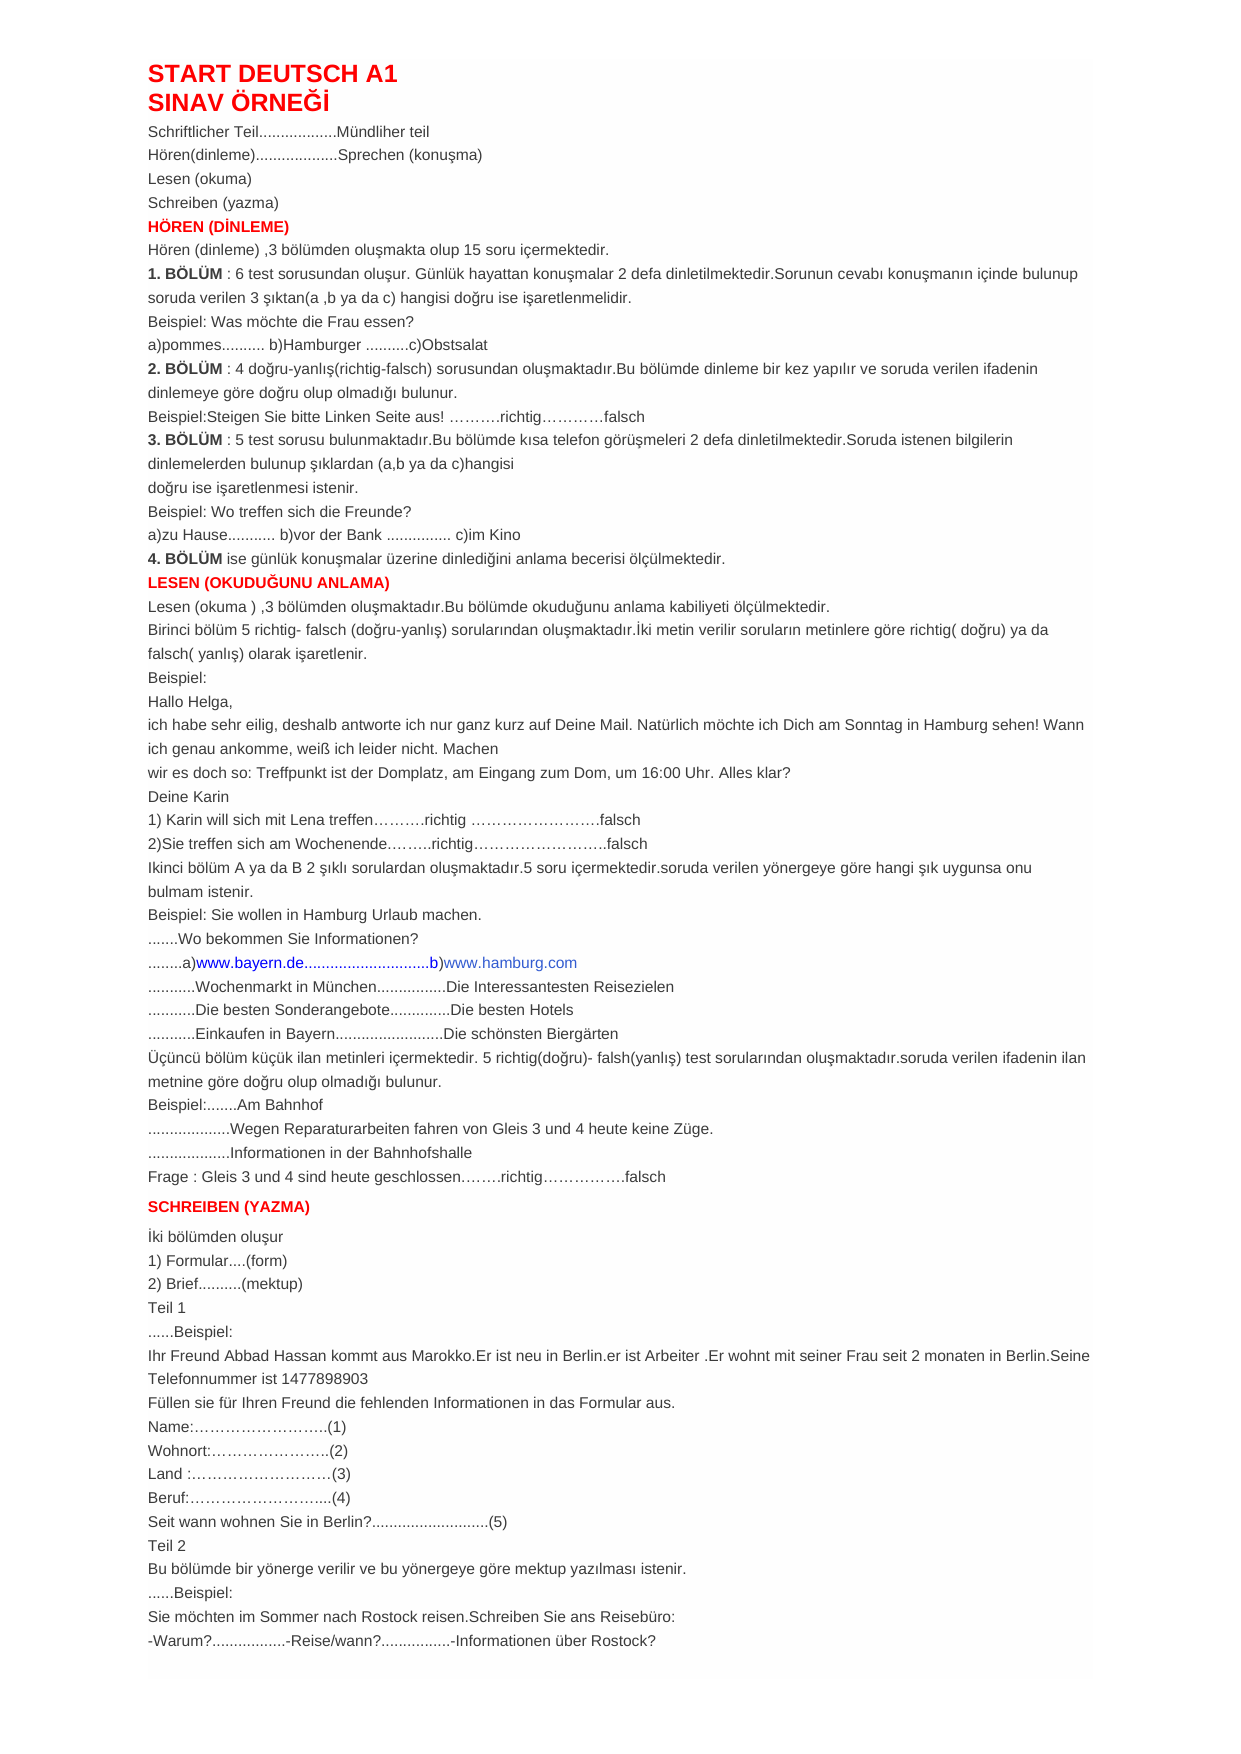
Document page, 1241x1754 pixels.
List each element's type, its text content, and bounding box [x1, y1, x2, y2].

text LESEN (OKUDUĞUNU ANLAMA) Lesen (okuma ) ,3 bölümden oluşmaktadır.Bu bölümde okuduğunu anlama kabiliyeti ölçülmektedir. Birinci bölüm 5 richtig- falsch (doğru-yanlış) sorularından oluşmaktadır.İki metin verilir soruların metinlere göre richtig( doğru) ya da falsch( yanlış) olarak işaretlenir. Beispiel: Hallo Helga, ich habe sehr eilig, deshalb antworte ich nur ganz kurz auf Deine Mail. Natürlich möchte ich Dich am Sonntag in Hamburg sehen! Wann ich genau ankomme, weiß ich leider nicht. Machen wir es doch so: Treffpunkt ist der Domplatz, am Eingang zum Dom, um 16:00 Uhr. Alles klar? Deine Karin 1) Karin will sich mit Lena treffen……….richtig …………………….falsch 2)Sie treffen sich am Wochenende.……..richtig……………………..falsch Ikinci bölüm A ya da B 2 şıklı sorulardan oluşmaktadır.5 soru içermektedir.soruda verilen yönergeye göre hangi şık uygunsa onu bulmam istenir. Beispiel: Sie wollen in Hamburg Urlaub machen. .......Wo bekommen Sie Informationen? ........a)www.bayern.de.............................b)www.hamburg.com ...........Wochenmarkt in München................Die Interessantesten Reisezielen ...........Die besten Sonderangebote..............Die besten Hotels ...........Einkaufen in Bayern.........................Die schönsten Biergärten [148, 568, 1093, 1043]
text İki bölümden oluşur 1) Formular....(form) 2) Brief..........(mektup) [148, 1222, 1093, 1293]
text Teil 2 Bu bölümde bir yönerge verilir ve bu yönergeye göre mektup yazılması istenir. ......Beispiel: Sie möchten im Sommer nach Rostock reisen.Schreiben Sie ans Reisebüro: -Warum?.................-Reise/wann?................-Informationen über Rostock? [148, 1531, 1093, 1649]
text SCHREIBEN (YAZMA) [148, 1192, 1093, 1215]
text START DEUTSCH A1 SINAV ÖRNEĞİ Schriftlicher Teil..................Mündliher teil Hören(dinleme)...................Sprechen (konuşma) Lesen (okuma) Schreiben (yazma) HÖREN (DİNLEME) Hören (dinleme) ,3 bölümden oluşmakta olup 15 soru içermektedir. 1. BÖLÜM : 6 test sorusundan oluşur. Günlük hayattan konuşmalar 2 defa dinletilmektedir.Sorunun cevabı konuşmanın içinde bulunup soruda verilen 3 şıktan(a ,b ya da c) hangisi doğru ise işaretlenmelidir. Beispiel: Was möchte die Frau essen? a)pommes.......... b)Hamburger ..........c)Obstsalat 2. BÖLÜM : 4 doğru-yanlış(richtig-falsch) sorusundan oluşmaktadır.Bu bölümde dinleme bir kez yapılır ve soruda verilen ifadenin dinlemeye göre doğru olup olmadığı bulunur. Beispiel:Steigen Sie bitte Linken Seite aus! ……….richtig…………falsch 3. BÖLÜM : 5 test sorusu bulunmaktadır.Bu bölümde kısa telefon görüşmeleri 2 defa dinletilmektedir.Soruda istenen bilgilerin dinlemelerden bulunup şıklardan (a,b ya da c)hangisi doğru ise işaretlenmesi istenir. Beispiel: Wo treffen sich die Freunde? a)zu Hause........... b)vor der Bank ............... c)im Kino 4. BÖLÜM ise günlük konuşmalar üzerine dinlediğini anlama becerisi ölçülmektedir. [148, 59, 1093, 568]
text Üçüncü bölüm küçük ilan metinleri içermektedir. 5 richtig(doğru)- falsh(yanlış) test sorularından oluşmaktadır.soruda verilen ifadenin ilan metnine göre doğru olup olmadığı bulunur. Beispiel:.......Am Bahnhof ...................Wegen Reparaturarbeiten fahren von Gleis 3 und 4 heute keine Züge. ...................Informationen in der Bahnhofshalle Frage : Gleis 3 und 4 sind heute geschlossen.…….richtig…………….falsch [148, 1043, 1093, 1185]
text Teil 1 ......Beispiel: Ihr Freund Abbad Hassan kommt aus Marokko.Er ist neu in Berlin.er ist Arbeiter .Er wohnt mit seiner Frau seit 2 monaten in Berlin.Seine Telefonnummer ist 1477898903 Füllen sie für Ihren Freund die fehlenden Informationen in das Formular aus. Name:……………………..(1) Wohnort:…………………..(2) Land :………………………(3) Beruf:……………………....(4) Seit wann wohnen Sie in Berlin?...........................(5) [148, 1293, 1093, 1531]
